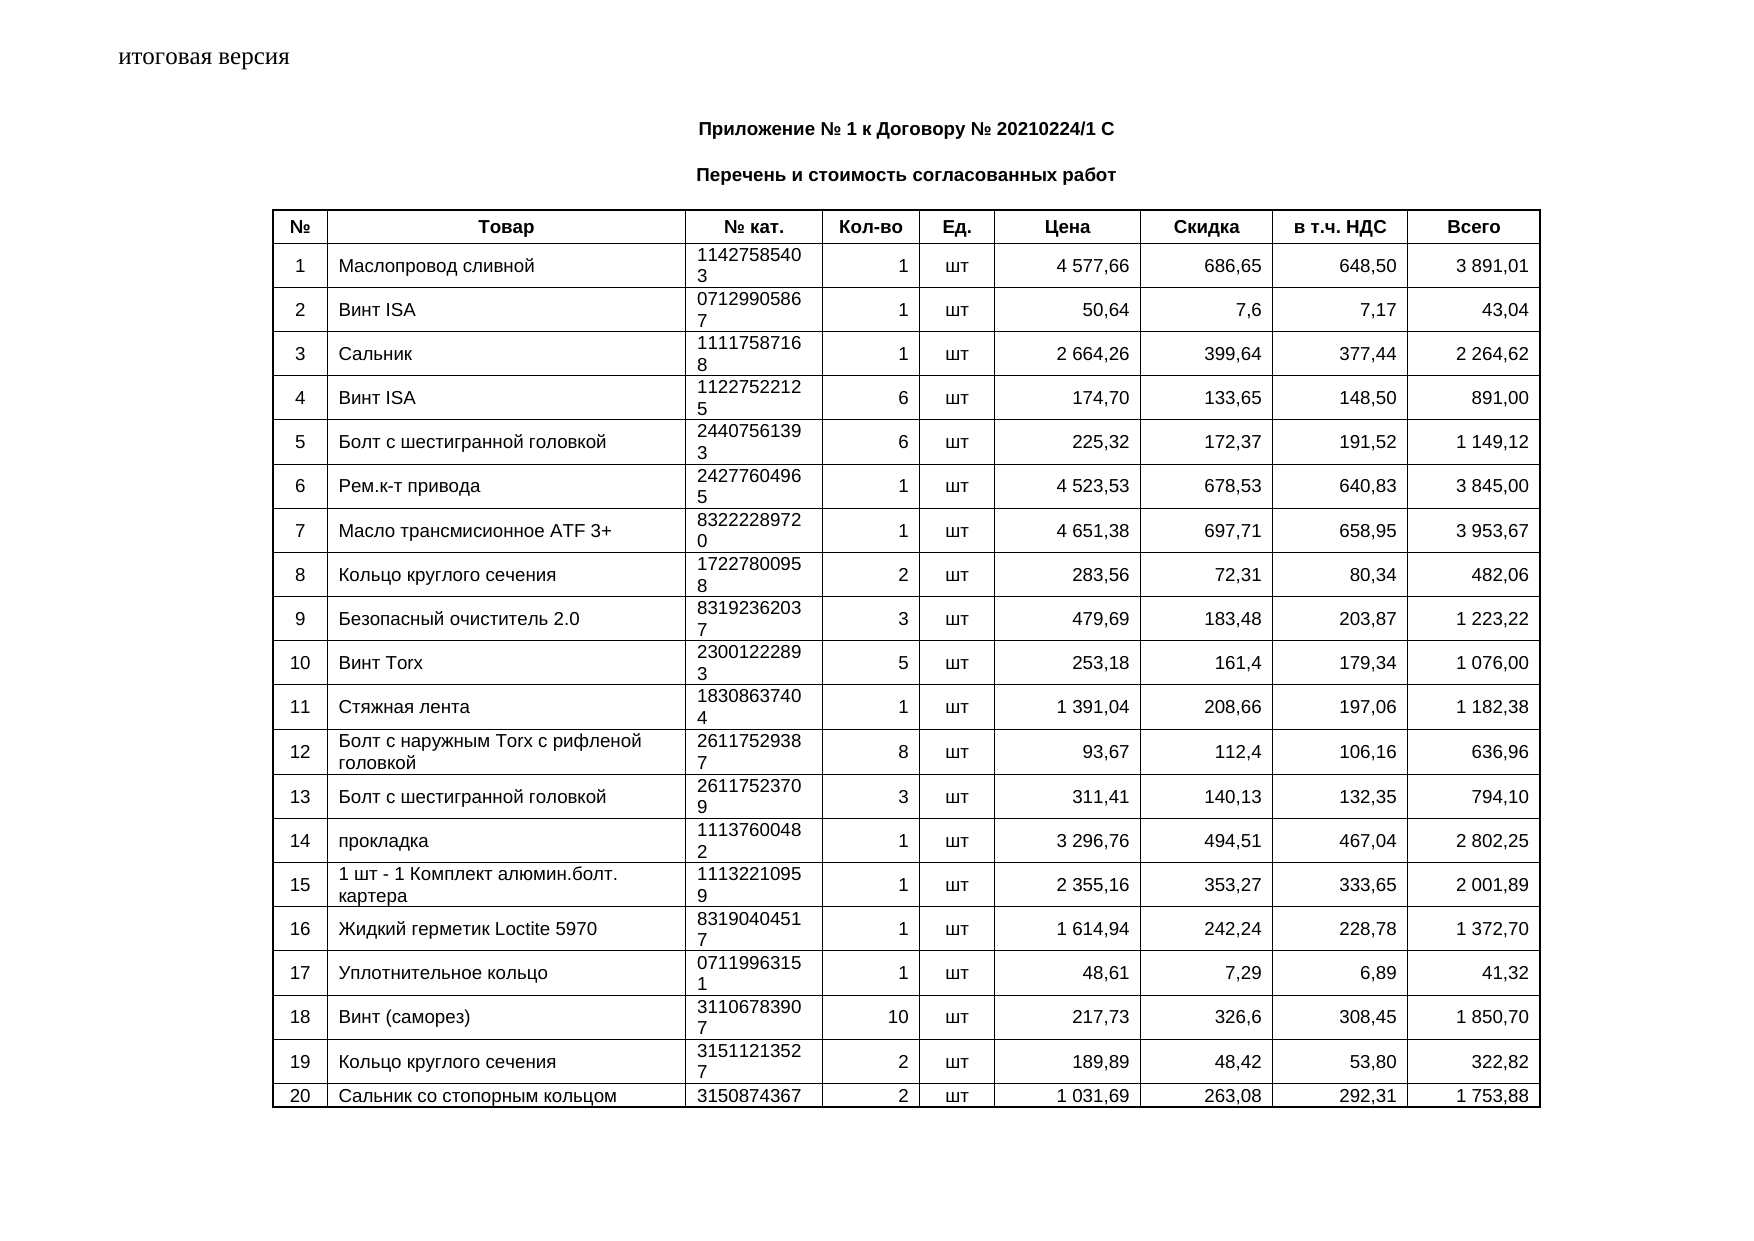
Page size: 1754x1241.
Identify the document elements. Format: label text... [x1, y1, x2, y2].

table_cell 3 [823, 775, 919, 818]
table_header в т.ч. НДС [1273, 211, 1407, 243]
table_cell шт [920, 951, 994, 994]
table_cell 2 664,26 [995, 332, 1140, 375]
table_cell 31106783907 [686, 996, 822, 1039]
table_cell 1 шт - 1 Комплект алюмин.болт. картера [328, 863, 685, 906]
table_cell 2 802,25 [1408, 819, 1539, 862]
table_cell шт [920, 863, 994, 906]
table_cell 3 296,76 [995, 819, 1140, 862]
table_cell Рем.к-т привода [328, 465, 685, 508]
table_cell 26117523709 [686, 775, 822, 818]
table_cell 1 [823, 244, 919, 287]
table_cell Болт с шестигранной головкой [328, 420, 685, 463]
table_cell шт [920, 1084, 994, 1106]
table_cell 253,18 [995, 641, 1140, 684]
table_cell 189,89 [995, 1040, 1140, 1083]
table_cell 648,50 [1273, 244, 1407, 287]
table_cell 203,87 [1273, 597, 1407, 640]
table_cell 1 [823, 819, 919, 862]
table_cell шт [920, 641, 994, 684]
table_cell 23001222893 [686, 641, 822, 684]
table_cell шт [920, 509, 994, 552]
table_cell Масло трансмисионное ATF 3+ [328, 509, 685, 552]
table_cell 311,41 [995, 775, 1140, 818]
table_cell 48,61 [995, 951, 1140, 994]
table_cell 8 [274, 553, 327, 596]
table_cell 353,27 [1141, 863, 1272, 906]
table_cell 891,00 [1408, 376, 1539, 419]
table_cell 1 223,22 [1408, 597, 1539, 640]
table_cell Винт Torx [328, 641, 685, 684]
table_cell 80,34 [1273, 553, 1407, 596]
table_cell 41,32 [1408, 951, 1539, 994]
table_cell Болт с наружным Torx c рифленой головкой [328, 730, 685, 774]
table_cell 1 614,94 [995, 907, 1140, 950]
table_cell 794,10 [1408, 775, 1539, 818]
table_cell 7 [274, 509, 327, 552]
table_cell 3 [823, 597, 919, 640]
table_cell 3 [274, 332, 327, 375]
table_cell 24407561393 [686, 420, 822, 463]
table_cell Сальник [328, 332, 685, 375]
table_cell 1 [823, 863, 919, 906]
table_cell Винт (саморез) [328, 996, 685, 1039]
table_cell 112,4 [1141, 730, 1272, 774]
table_cell 2 [823, 1084, 919, 1106]
table_cell шт [920, 553, 994, 596]
table_cell 172,37 [1141, 420, 1272, 463]
table_cell 11137600482 [686, 819, 822, 862]
table_cell 7,6 [1141, 288, 1272, 331]
table_cell 322,82 [1408, 1040, 1539, 1083]
table_cell 07119963151 [686, 951, 822, 994]
table_cell 9 [274, 597, 327, 640]
table_cell 2 [823, 553, 919, 596]
table_cell 228,78 [1273, 907, 1407, 950]
table_cell Жидкий герметик Loctite 5970 [328, 907, 685, 950]
table_cell 7,29 [1141, 951, 1272, 994]
table_cell шт [920, 420, 994, 463]
table_cell шт [920, 996, 994, 1039]
table_cell 3 891,01 [1408, 244, 1539, 287]
table_cell шт [920, 288, 994, 331]
table_cell 678,53 [1141, 465, 1272, 508]
table_header Ед. [920, 211, 994, 243]
table_cell 83192362037 [686, 597, 822, 640]
table_cell 83190404517 [686, 907, 822, 950]
table_cell 333,65 [1273, 863, 1407, 906]
table_cell 18308637404 [686, 685, 822, 728]
table_cell 11117587168 [686, 332, 822, 375]
table_cell 6,89 [1273, 951, 1407, 994]
table_cell 2 [823, 1040, 919, 1083]
table_cell 148,50 [1273, 376, 1407, 419]
table_cell 1 [823, 685, 919, 728]
table_cell 292,31 [1273, 1084, 1407, 1106]
table_cell 161,4 [1141, 641, 1272, 684]
table_cell 377,44 [1273, 332, 1407, 375]
table_cell 12 [274, 730, 327, 774]
table_cell 174,70 [995, 376, 1140, 419]
table_cell 1 [823, 465, 919, 508]
table_cell 7,17 [1273, 288, 1407, 331]
table_cell 16 [274, 907, 327, 950]
table_cell 26117529387 [686, 730, 822, 774]
table_cell 4 [274, 376, 327, 419]
table_cell 242,24 [1141, 907, 1272, 950]
table_header Товар [328, 211, 685, 243]
table_cell шт [920, 730, 994, 774]
table_cell Болт с шестигранной головкой [328, 775, 685, 818]
table_cell 31511213527 [686, 1040, 822, 1083]
table_cell 48,42 [1141, 1040, 1272, 1083]
table_cell 217,73 [995, 996, 1140, 1039]
table_cell 1 [823, 951, 919, 994]
table_cell 24277604965 [686, 465, 822, 508]
text Перечень и стоимость согласованных работ [118, 164, 1695, 185]
table_cell прокладка [328, 819, 685, 862]
table_cell 1 149,12 [1408, 420, 1539, 463]
table_cell 658,95 [1273, 509, 1407, 552]
table_cell Винт ISA [328, 376, 685, 419]
table_cell 07129905867 [686, 288, 822, 331]
table_cell 183,48 [1141, 597, 1272, 640]
table_cell 686,65 [1141, 244, 1272, 287]
table_cell 640,83 [1273, 465, 1407, 508]
table_cell 83222289720 [686, 509, 822, 552]
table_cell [328, 1084, 685, 1106]
table_cell 14 [274, 819, 327, 862]
table_cell 53,80 [1273, 1040, 1407, 1083]
table_cell шт [920, 685, 994, 728]
table_cell 1 850,70 [1408, 996, 1539, 1039]
table_header № [274, 211, 327, 243]
table_cell Стяжная лента [328, 685, 685, 728]
table_cell 482,06 [1408, 553, 1539, 596]
table_cell 479,69 [995, 597, 1140, 640]
table_cell Уплотнительное кольцо [328, 951, 685, 994]
table_cell 5 [274, 420, 327, 463]
table_cell 263,08 [1141, 1084, 1272, 1106]
text Приложение № 1 к Договору № 20210224/1 С [118, 118, 1695, 140]
table_cell шт [920, 244, 994, 287]
table_cell 467,04 [1273, 819, 1407, 862]
table_cell 636,96 [1408, 730, 1539, 774]
table_cell шт [920, 332, 994, 375]
table_cell 225,32 [995, 420, 1140, 463]
table_cell 17227800958 [686, 553, 822, 596]
table_cell шт [920, 597, 994, 640]
table_cell Винт ISA [328, 288, 685, 331]
table_cell Кольцо круглого сечения [328, 553, 685, 596]
table_cell 2 [274, 288, 327, 331]
table_cell 697,71 [1141, 509, 1272, 552]
table_cell 8 [823, 730, 919, 774]
table_cell 3 845,00 [1408, 465, 1539, 508]
table_cell 283,56 [995, 553, 1140, 596]
table_header № кат. [686, 211, 822, 243]
table_cell 4 577,66 [995, 244, 1140, 287]
table_cell 133,65 [1141, 376, 1272, 419]
table_cell 197,06 [1273, 685, 1407, 728]
table_cell 191,52 [1273, 420, 1407, 463]
table_cell 19 [274, 1040, 327, 1083]
table_cell 13 [274, 775, 327, 818]
table_cell 6 [823, 420, 919, 463]
table_cell шт [920, 775, 994, 818]
table_cell 93,67 [995, 730, 1140, 774]
table_cell шт [920, 907, 994, 950]
table_cell 4 523,53 [995, 465, 1140, 508]
table_cell Кольцо круглого сечения [328, 1040, 685, 1083]
table_header Кол-во [823, 211, 919, 243]
table_cell 1 [274, 244, 327, 287]
table_cell 1 [823, 907, 919, 950]
table_cell 2 355,16 [995, 863, 1140, 906]
table_cell Маслопровод сливной [328, 244, 685, 287]
table_cell 10 [823, 996, 919, 1039]
table_cell 140,13 [1141, 775, 1272, 818]
table_cell 10 [274, 641, 327, 684]
table_cell шт [920, 1040, 994, 1083]
table_cell 15 [274, 863, 327, 906]
table_cell 5 [823, 641, 919, 684]
table_cell шт [920, 465, 994, 508]
table_cell 326,6 [1141, 996, 1272, 1039]
table_cell 31508743675 [686, 1084, 822, 1106]
table_cell 11132210959 [686, 863, 822, 906]
table_cell 106,16 [1273, 730, 1407, 774]
table_cell шт [920, 819, 994, 862]
table_cell 132,35 [1273, 775, 1407, 818]
table_cell 50,64 [995, 288, 1140, 331]
table_cell 6 [274, 465, 327, 508]
table_cell 2 001,89 [1408, 863, 1539, 906]
table_cell 72,31 [1141, 553, 1272, 596]
table_cell 17 [274, 951, 327, 994]
table_cell 18 [274, 996, 327, 1039]
table_cell 4 651,38 [995, 509, 1140, 552]
table_cell 1 076,00 [1408, 641, 1539, 684]
table_cell шт [920, 376, 994, 419]
table_cell 1 [823, 509, 919, 552]
table_cell 1 [823, 332, 919, 375]
table_cell 399,64 [1141, 332, 1272, 375]
table_cell 1 372,70 [1408, 907, 1539, 950]
table_cell 1 031,69 [995, 1084, 1140, 1106]
table_header Всего [1408, 211, 1539, 243]
table_cell 2 264,62 [1408, 332, 1539, 375]
table_cell 179,34 [1273, 641, 1407, 684]
table_cell 11 [274, 685, 327, 728]
table_cell 1 391,04 [995, 685, 1140, 728]
table_cell 1 753,88 [1408, 1084, 1539, 1106]
table_cell 3 953,67 [1408, 509, 1539, 552]
table_header Цена [995, 211, 1140, 243]
table_cell 494,51 [1141, 819, 1272, 862]
table_cell 20 [274, 1084, 327, 1106]
table_cell 11427585403 [686, 244, 822, 287]
table_header Скидка [1141, 211, 1272, 243]
table_cell 11227522125 [686, 376, 822, 419]
table_cell 43,04 [1408, 288, 1539, 331]
table_cell 308,45 [1273, 996, 1407, 1039]
table_cell 6 [823, 376, 919, 419]
table_cell 1 [823, 288, 919, 331]
table_cell 208,66 [1141, 685, 1272, 728]
table_cell Безопасный очиститель 2.0 [328, 597, 685, 640]
table_cell 1 182,38 [1408, 685, 1539, 728]
